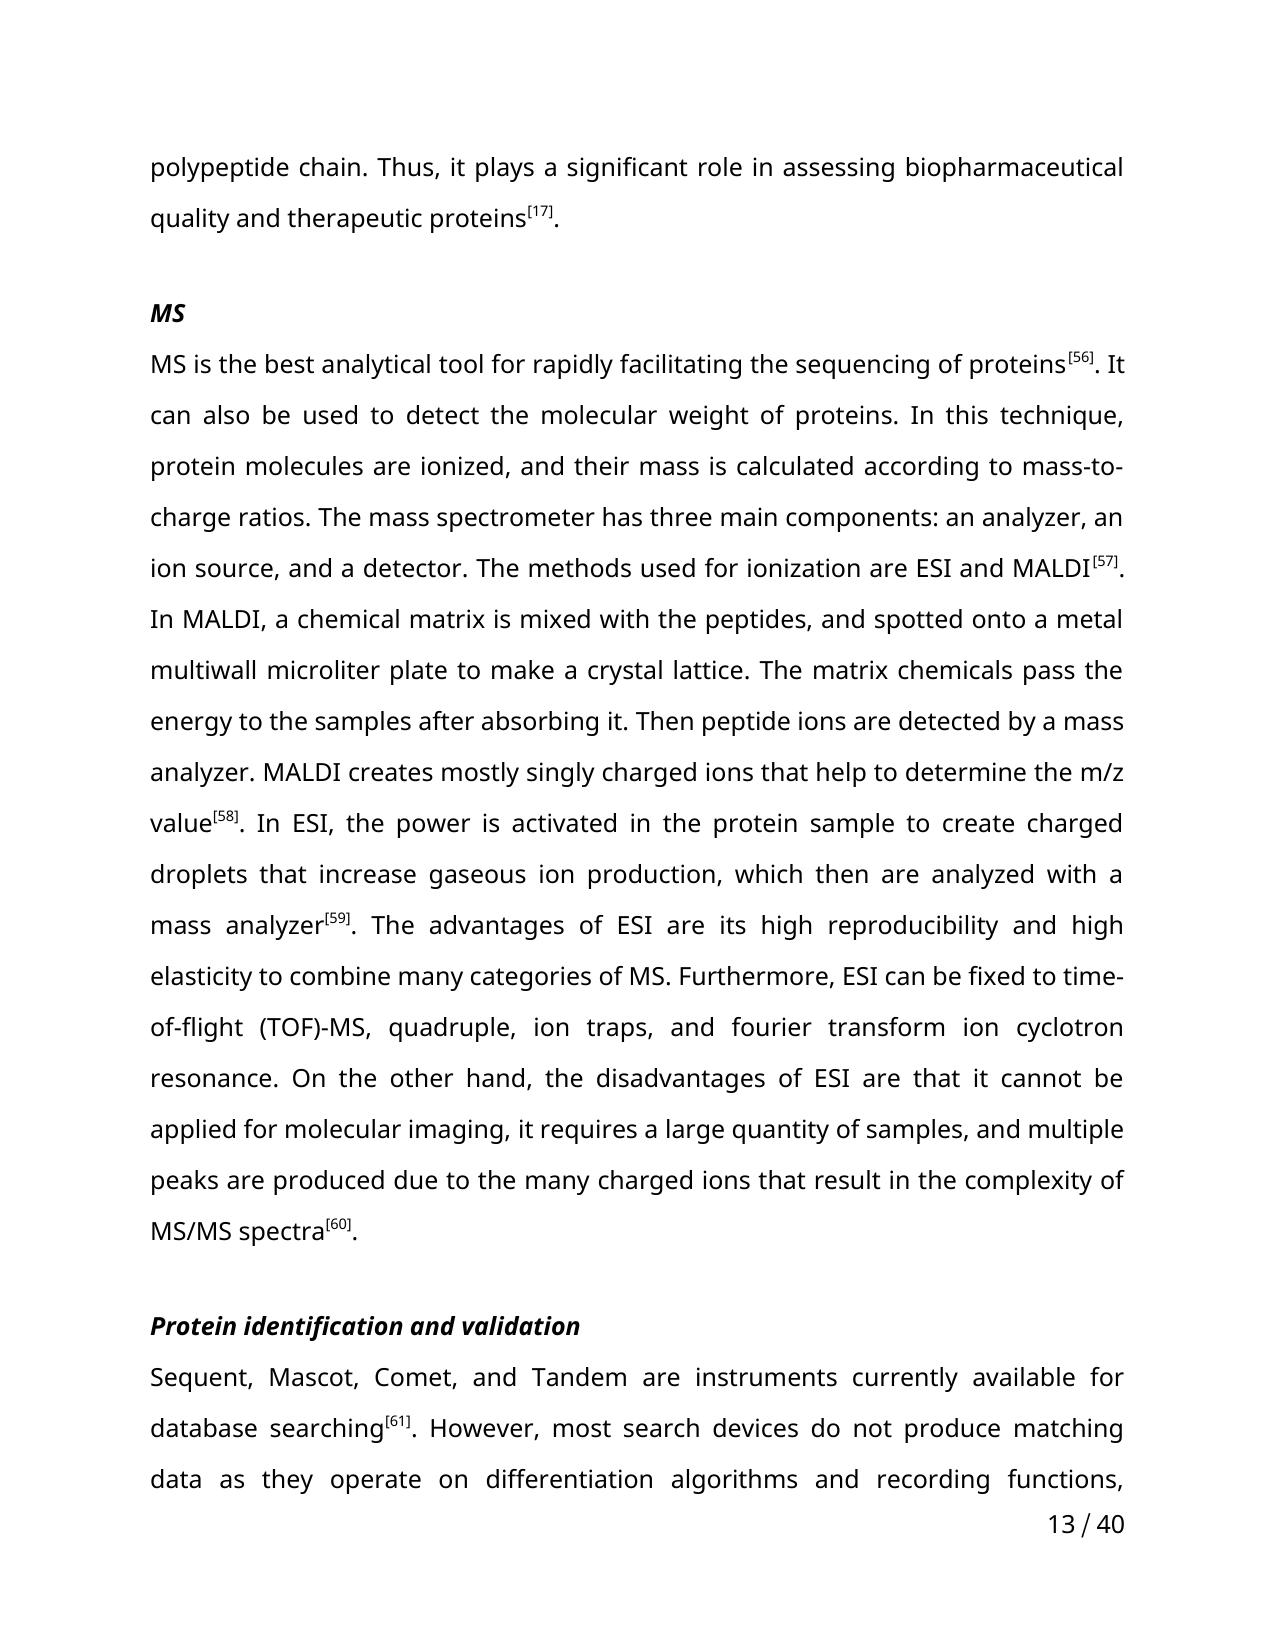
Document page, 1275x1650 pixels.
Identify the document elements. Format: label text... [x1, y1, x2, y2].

text MS is the best analytical tool for rapidly facilitating the sequencing of proteins[56]. It can also be used to detect the molecular weight of proteins. In this technique, protein molecules are ionized, and their mass is calculated according to mass-to-charge ratios. The mass spectrometer has three main components: an analyzer, an ion source, and a detector. The methods used for ionization are ESI and MALDI[57]. In MALDI, a chemical matrix is mixed with the peptides, and spotted onto a metal multiwall microliter plate to make a crystal lattice. The matrix chemicals pass the energy to the samples after absorbing it. Then peptide ions are detected by a mass analyzer. MALDI creates mostly singly charged ions that help to determine the m/z value[58]. In ESI, the power is activated in the protein sample to create charged droplets that increase gaseous ion production, which then are analyzed with a mass analyzer[59]. The advantages of ESI are its high reproducibility and high elasticity to combine many categories of MS. Furthermore, ESI can be fixed to time-of-flight (TOF)-MS, quadruple, ion traps, and fourier transform ion cyclotron resonance. On the other hand, the disadvantages of ESI are that it cannot be applied for molecular imaging, it requires a large quantity of samples, and multiple peaks are produced due to the many charged ions that result in the complexity of MS/MS spectra[60]. [150, 346, 1125, 1248]
text MS [150, 295, 1125, 329]
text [150, 150, 1125, 235]
text Protein identification and validation [150, 1308, 1125, 1342]
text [150, 1359, 1125, 1495]
